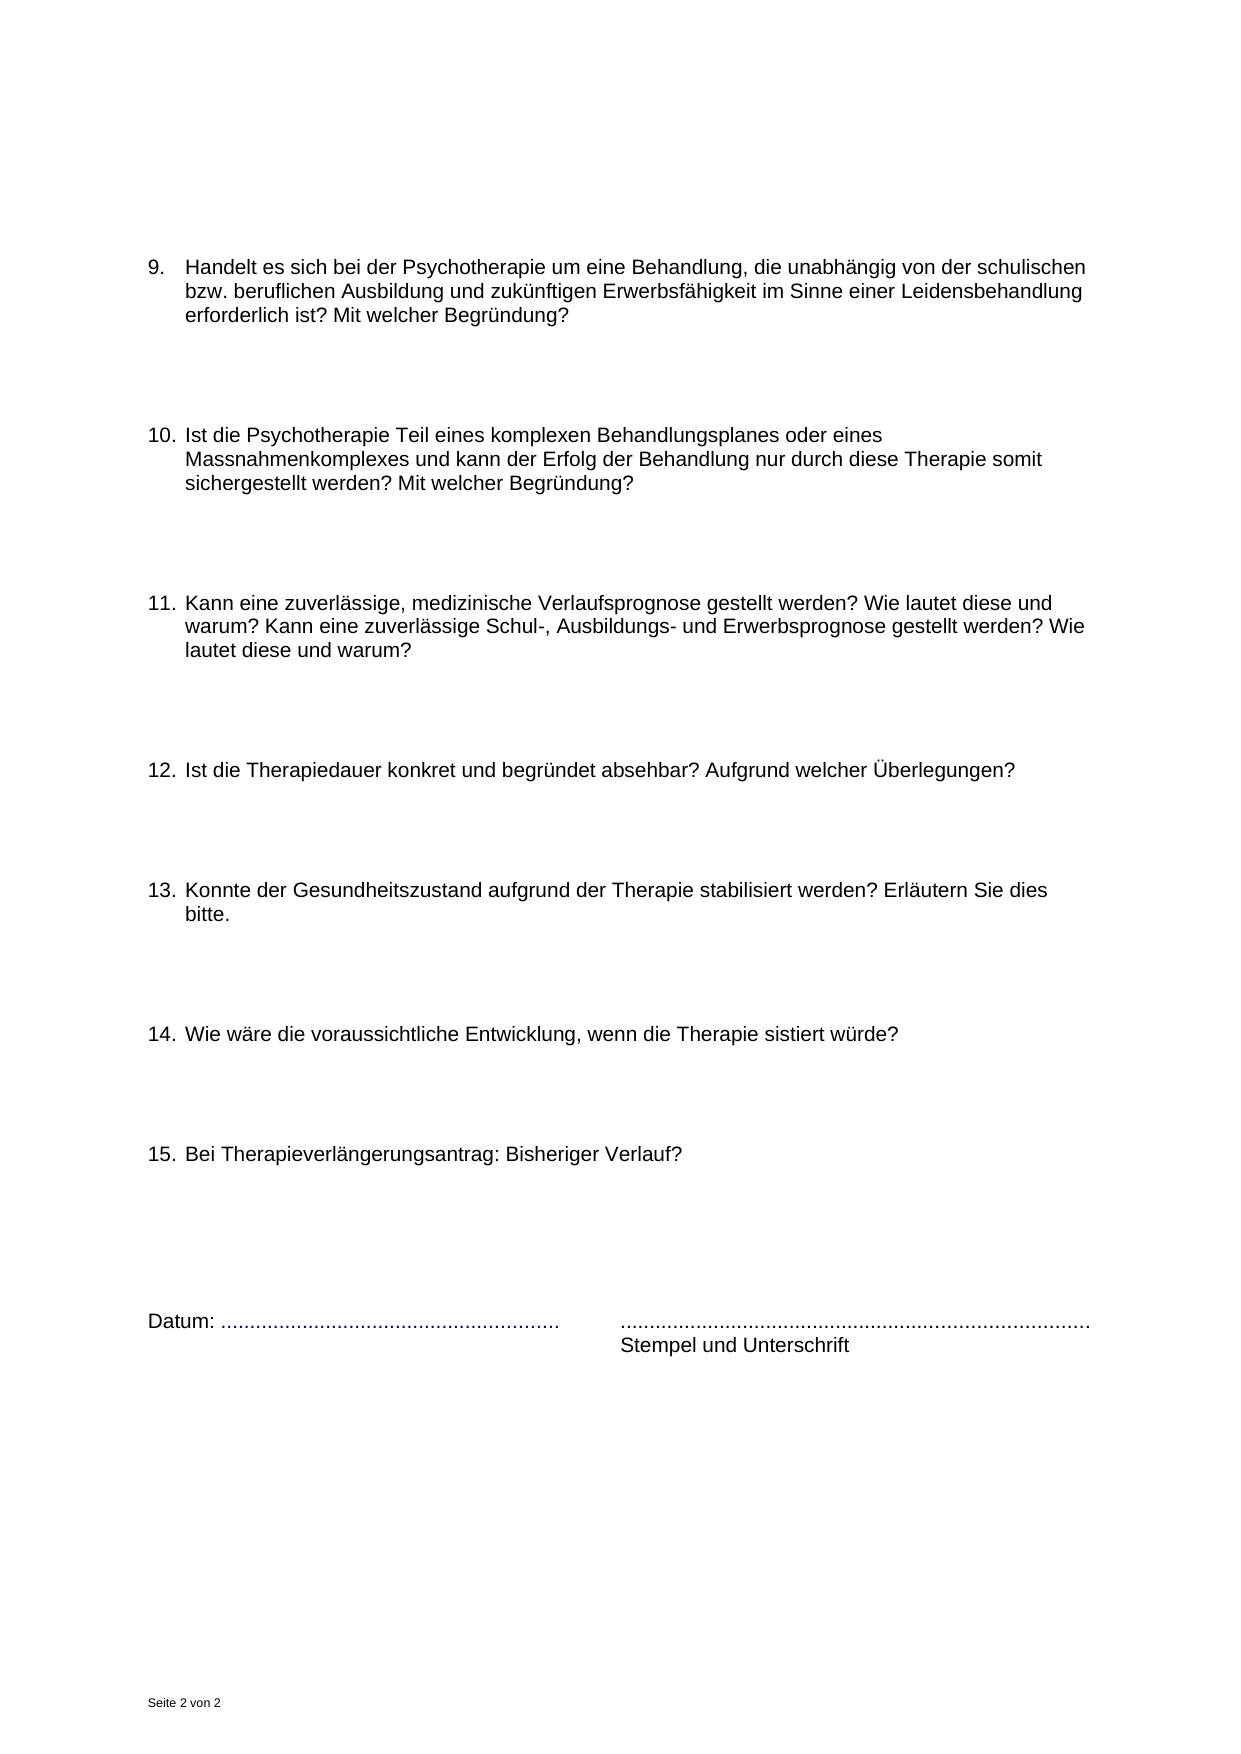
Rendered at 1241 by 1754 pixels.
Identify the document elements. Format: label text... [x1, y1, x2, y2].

list Kann eine zuverlässige, medizinische Verlaufsprognose gestellt werden? Wie lautet diese und warum? Kann eine zuverlässige Schul-, Ausbildungs- und Erwerbsprognose gestellt werden? Wie lautet diese und warum? [148, 590, 1092, 662]
list Ist die Therapiedauer konkret und begründet absehbar? Aufgrund welcher Überlegungen? [148, 758, 1092, 782]
list Wie wäre die voraussichtliche Entwicklung, wenn die Therapie sistiert würde? [148, 1022, 1092, 1046]
list Konnte der Gesundheitszustand aufgrund der Therapie stabilisiert werden? Erläutern Sie dies bitte. [148, 878, 1092, 926]
text Datum: [148, 1309, 1092, 1333]
list Handelt es sich bei der Psychotherapie um eine Behandlung, die unabhängig von der schulischen bzw. beruflichen Ausbildung und zukünftigen Erwerbsfähigkeit im Sinne einer Leidensbehandlung erforderlich ist? Mit welcher Begründung? [148, 255, 1092, 327]
list Ist die Psychotherapie Teil eines komplexen Behandlungsplanes oder eines Massnahmenkomplexes und kann der Erfolg der Behandlung nur durch diese Therapie somit sichergestellt werden? Mit welcher Begründung? [148, 423, 1092, 494]
text Stempel und Unterschrift [148, 1333, 1092, 1357]
list Bei Therapieverlängerungsantrag: Bisheriger Verlauf? [148, 1141, 1092, 1165]
